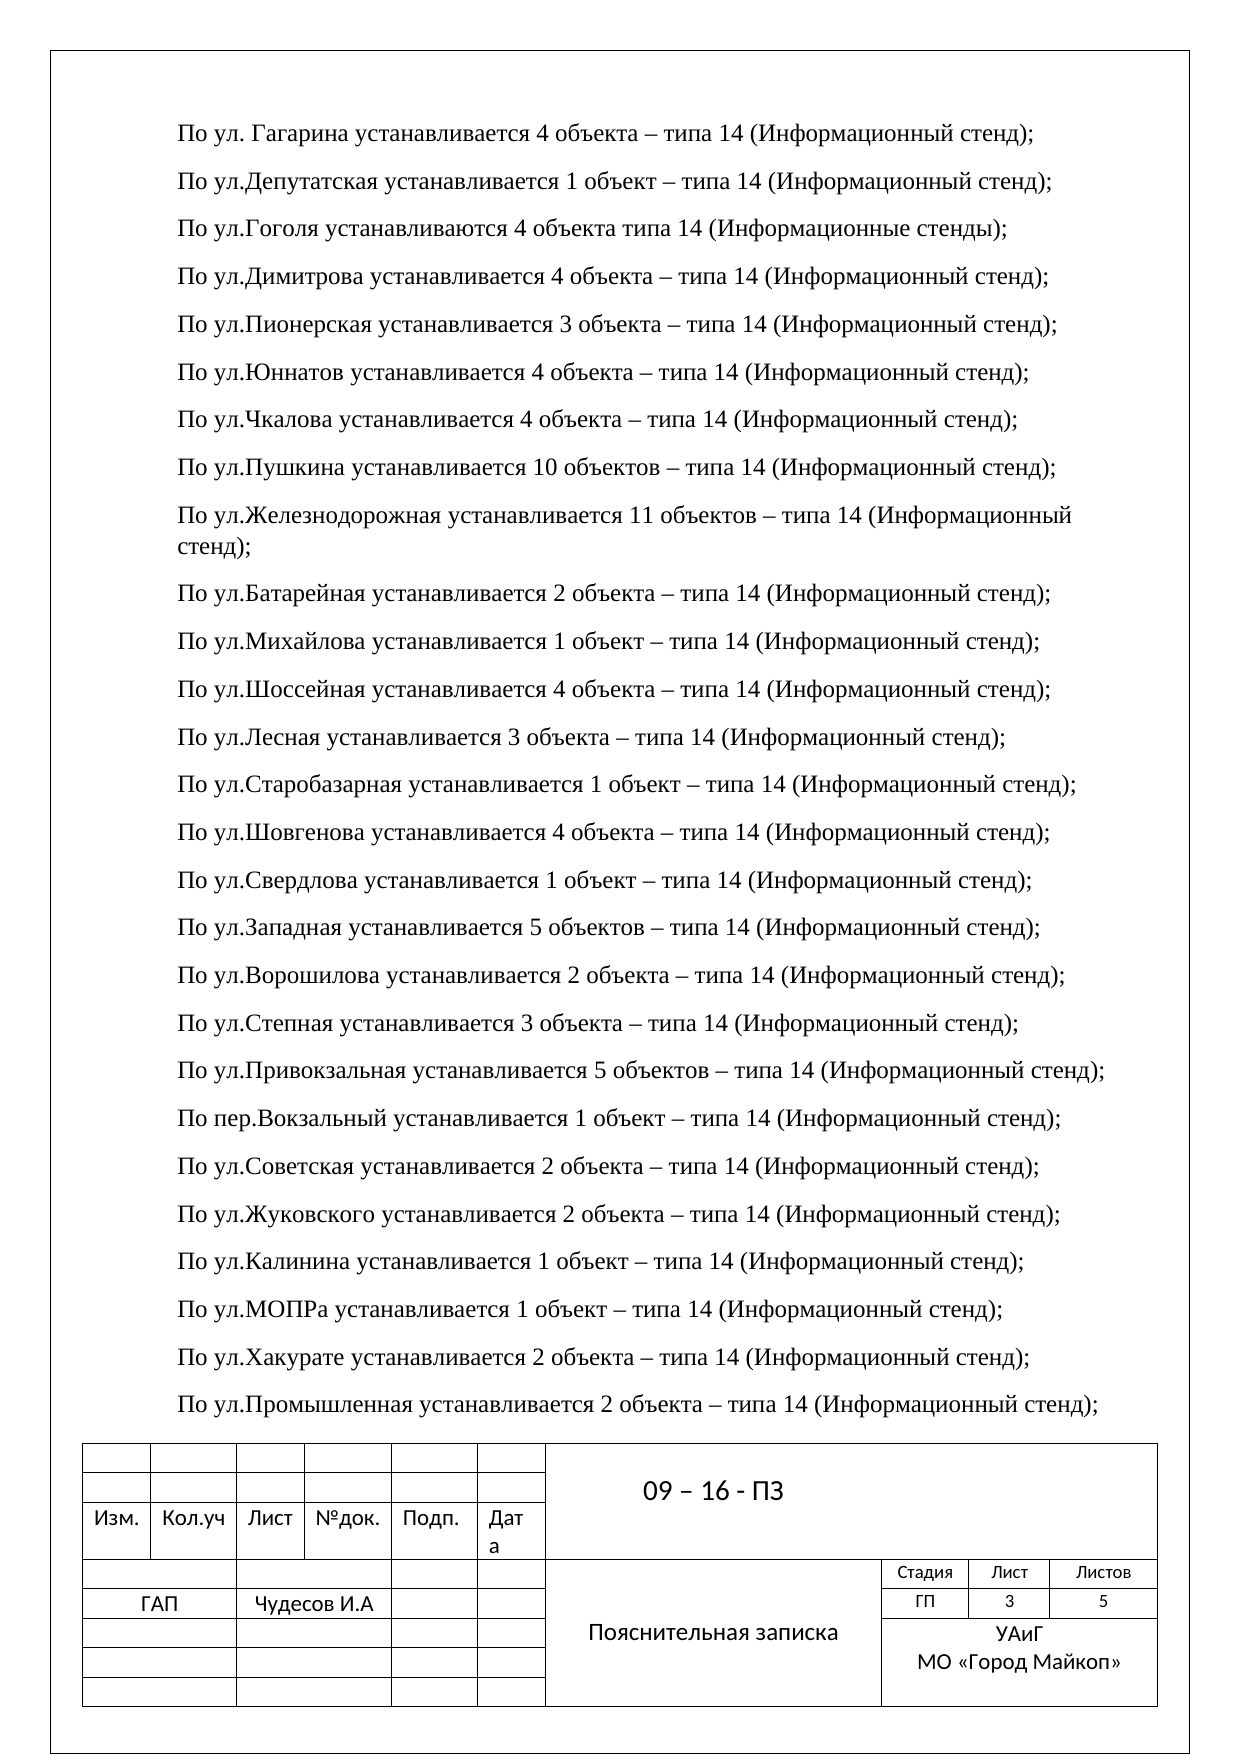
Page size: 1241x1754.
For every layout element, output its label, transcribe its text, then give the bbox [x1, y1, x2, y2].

text По ул.Михайлова устанавливается 1 объект – типа 14 (Информационный стенд); [177, 626, 1152, 655]
text По ул.Советская устанавливается 2 объекта – типа 14 (Информационный стенд); [177, 1151, 1152, 1180]
text По ул.Юннатов устанавливается 4 объекта – типа 14 (Информационный стенд); [177, 357, 1152, 385]
text По ул.Хакурате устанавливается 2 объекта – типа 14 (Информационный стенд); [177, 1342, 1152, 1371]
text По ул.МОПРа устанавливается 1 объект – типа 14 (Информационный стенд); [177, 1294, 1152, 1323]
text По ул.Шоссейная устанавливается 4 объекта – типа 14 (Информационный стенд); [177, 674, 1152, 703]
text По ул.Жуковского устанавливается 2 объекта – типа 14 (Информационный стенд); [177, 1199, 1152, 1227]
text По ул.Гоголя устанавливаются 4 объекта типа 14 (Информационные стенды); [177, 213, 1152, 242]
text По ул.Шовгенова устанавливается 4 объекта – типа 14 (Информационный стенд); [177, 817, 1152, 846]
text По ул.Ворошилова устанавливается 2 объекта – типа 14 (Информационный стенд); [177, 960, 1152, 989]
text По ул.Чкалова устанавливается 4 объекта – типа 14 (Информационный стенд); [177, 404, 1152, 433]
text По ул.Старобазарная устанавливается 1 объект – типа 14 (Информационный стенд); [177, 769, 1152, 798]
text По пер.Вокзальный устанавливается 1 объект – типа 14 (Информационный стенд); [177, 1103, 1152, 1132]
text По ул.Западная устанавливается 5 объектов – типа 14 (Информационный стенд); [177, 912, 1152, 941]
text По ул.Пионерская устанавливается 3 объекта – типа 14 (Информационный стенд); [177, 309, 1152, 338]
text По ул.Степная устанавливается 3 объекта – типа 14 (Информационный стенд); [177, 1008, 1152, 1037]
text По ул.Железнодорожная устанавливается 11 объектов – типа 14 (Информационный стенд); [177, 500, 1152, 559]
text По ул. Гагарина устанавливается 4 объекта – типа 14 (Информационный стенд); [177, 118, 1152, 147]
text По ул.Пушкина устанавливается 10 объектов – типа 14 (Информационный стенд); [177, 452, 1152, 481]
text По ул.Привокзальная устанавливается 5 объектов – типа 14 (Информационный стенд); [177, 1056, 1152, 1084]
text По ул.Лесная устанавливается 3 объекта – типа 14 (Информационный стенд); [177, 722, 1152, 750]
text По ул.Свердлова устанавливается 1 объект – типа 14 (Информационный стенд); [177, 865, 1152, 893]
text По ул.Димитрова устанавливается 4 объекта – типа 14 (Информационный стенд); [177, 261, 1152, 290]
text По ул.Депутатская устанавливается 1 объект – типа 14 (Информационный стенд); [177, 166, 1152, 194]
text По ул.Промышленная устанавливается 2 объекта – типа 14 (Информационный стенд); [177, 1389, 1152, 1418]
text По ул.Калинина устанавливается 1 объект – типа 14 (Информационный стенд); [177, 1246, 1152, 1275]
text По ул.Батарейная устанавливается 2 объекта – типа 14 (Информационный стенд); [177, 578, 1152, 607]
